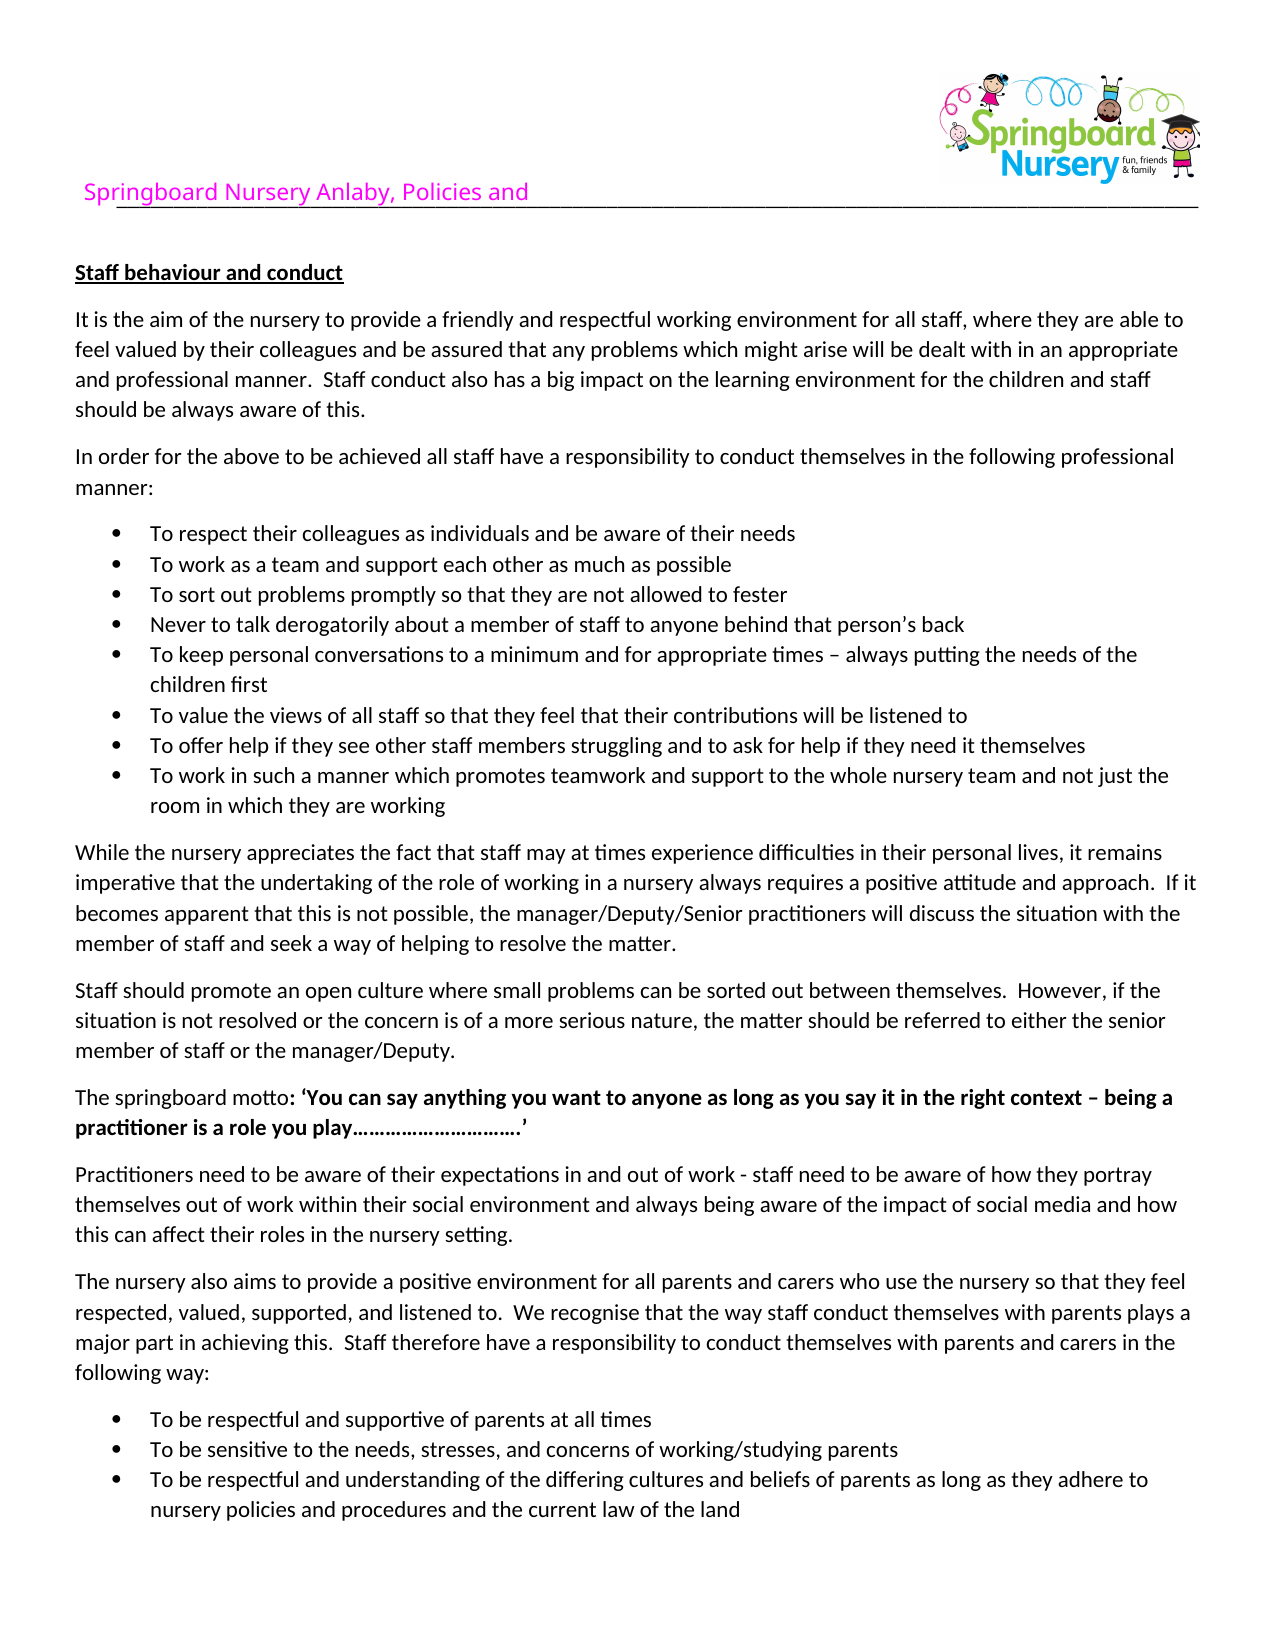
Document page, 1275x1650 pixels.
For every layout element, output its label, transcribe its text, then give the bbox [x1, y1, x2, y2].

text In order for the above to be achieved all staff have a responsibility to conduct themselves in the following professional manner: [75, 442, 1200, 501]
list To be respectful and supportive of parents at all times [112, 1405, 1200, 1433]
list To work in such a manner which promotes teamwork and support to the whole nursery team and not just the room in which they are working [112, 761, 1200, 819]
text The springboard motto: ‘You can say anything you want to anyone as long as you say it in the right context – being a practitioner is a role you play………………………….’ [75, 1083, 1200, 1141]
list Never to talk derogatorily about a member of staff to anyone behind that person’s back [112, 610, 1200, 638]
list To be sensitive to the needs, stresses, and concerns of working/studying parents [112, 1435, 1200, 1463]
list To offer help if they see other staff members struggling and to ask for help if they need it themselves [112, 731, 1200, 759]
list To keep personal conversations to a minimum and for appropriate times – always putting the needs of the children first [112, 640, 1200, 698]
text Staff behaviour and conduct [75, 258, 1200, 286]
text Staff should promote an open culture where small problems can be sorted out between themselves. However, if the situation is not resolved or the concern is of a more serious nature, the matter should be referred to either the senior member of staff or the manager/Deputy. [75, 976, 1200, 1064]
picture [939, 73, 1200, 184]
list To be respectful and understanding of the differing cultures and beliefs of parents as long as they adhere to nursery policies and procedures and the current law of the land [112, 1465, 1200, 1523]
text Practitioners need to be aware of their expectations in and out of work - staff need to be aware of how they portray themselves out of work within their social environment and always being aware of the impact of social media and how this can affect their roles in the nursery setting. [75, 1160, 1200, 1248]
list To sort out problems promptly so that they are not allowed to fester [112, 580, 1200, 608]
list To respect their colleagues as individuals and be aware of their needs [112, 519, 1200, 547]
text The nursery also aims to provide a positive environment for all parents and carers who use the nursery so that they feel respected, valued, supported, and listened to. We recognise that the way staff conduct themselves with parents plays a major part in achieving this. Staff therefore have a responsibility to conduct themselves with parents and carers in the following way: [75, 1267, 1200, 1386]
text While the nursery appreciates the fact that staff may at times experience difficulties in their personal lives, it remains imperative that the undertaking of the role of working in a nursery always requires a positive attitude and approach. If it becomes apparent that this is not possible, the manager/Deputy/Senior practitioners will discuss the situation with the member of staff and seek a way of helping to resolve the matter. [75, 838, 1200, 957]
list To value the views of all staff so that they feel that their contributions will be listened to [112, 701, 1200, 729]
list To work as a team and support each other as much as possible [112, 550, 1200, 578]
text It is the aim of the nursery to provide a friendly and respectful working environment for all staff, where they are able to feel valued by their colleagues and be assured that any problems which might arise will be dealt with in an appropriate and professional manner. Staff conduct also has a big impact on the learning environment for the children and staff should be always aware of this. [75, 305, 1200, 423]
